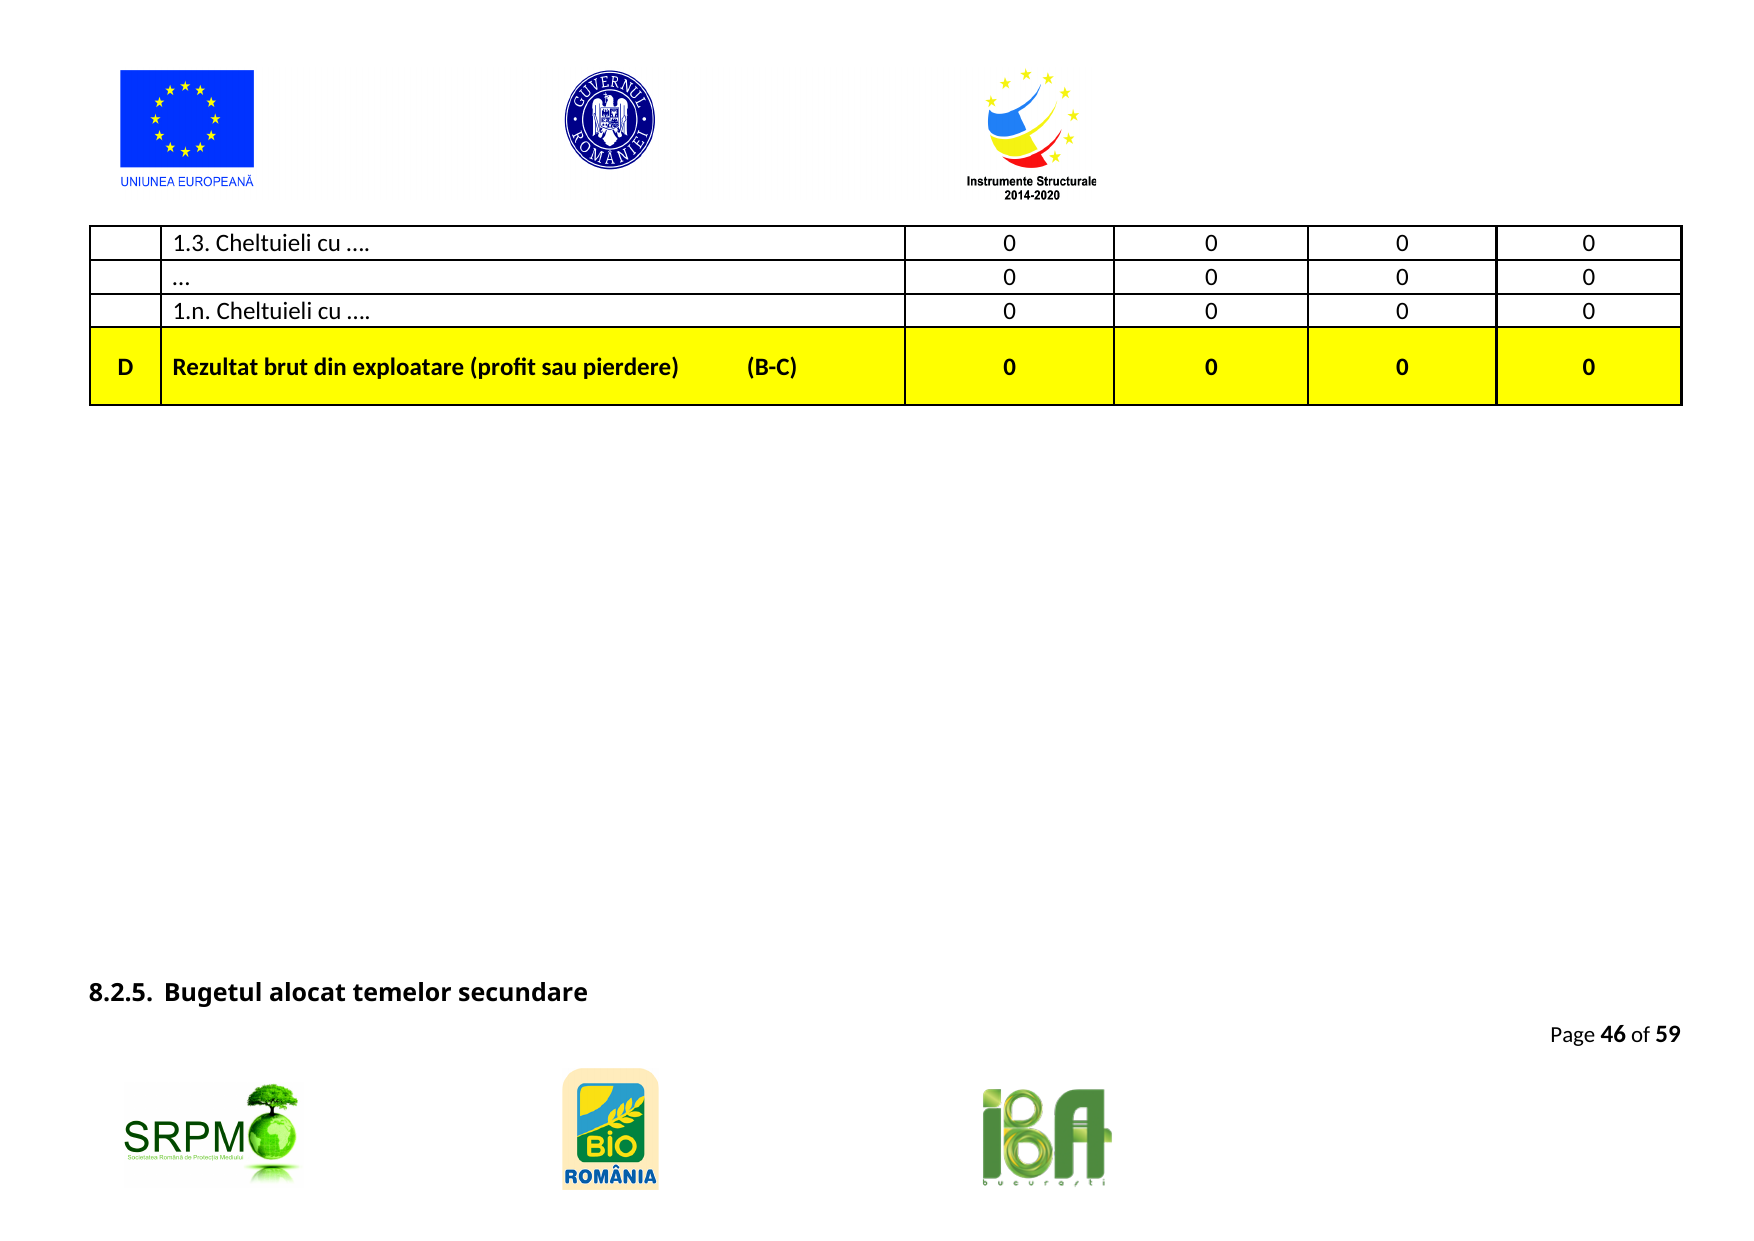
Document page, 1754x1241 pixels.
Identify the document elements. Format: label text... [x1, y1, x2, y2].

table_cell 0 [1115, 227, 1307, 259]
table_cell D [91, 328, 160, 404]
table_cell 0 [1309, 261, 1495, 292]
picture [973, 1085, 1130, 1194]
table_cell [91, 295, 160, 326]
table_cell 0 [1498, 328, 1680, 404]
table_cell 1.3. Cheltuieli cu …. [162, 227, 904, 259]
table_cell [91, 227, 160, 259]
table_cell 0 [906, 227, 1113, 259]
table_cell Rezultat brut din exploatare (profit sau pierdere) (B-C) [162, 328, 904, 404]
table_cell 0 [1115, 328, 1307, 404]
list Bugetul alocat temelor secundare [89, 974, 1680, 1008]
table_cell 0 [906, 261, 1113, 292]
table_cell 0 [1498, 227, 1680, 259]
table_cell 0 [906, 295, 1113, 326]
picture [120, 67, 1097, 200]
picture [123, 1082, 304, 1188]
table_cell 0 [1309, 328, 1495, 404]
table_cell 1.n. Cheltuieli cu …. [162, 295, 904, 326]
table_cell 0 [1115, 295, 1307, 326]
table_cell 0 [1309, 295, 1495, 326]
table_cell 0 [1115, 261, 1307, 292]
picture [562, 1068, 659, 1190]
table_cell … [162, 261, 904, 292]
table_cell 0 [1309, 227, 1495, 259]
table_cell 0 [1498, 261, 1680, 292]
table_cell 0 [1498, 295, 1680, 326]
table_cell 0 [906, 328, 1113, 404]
table_cell [91, 261, 160, 292]
